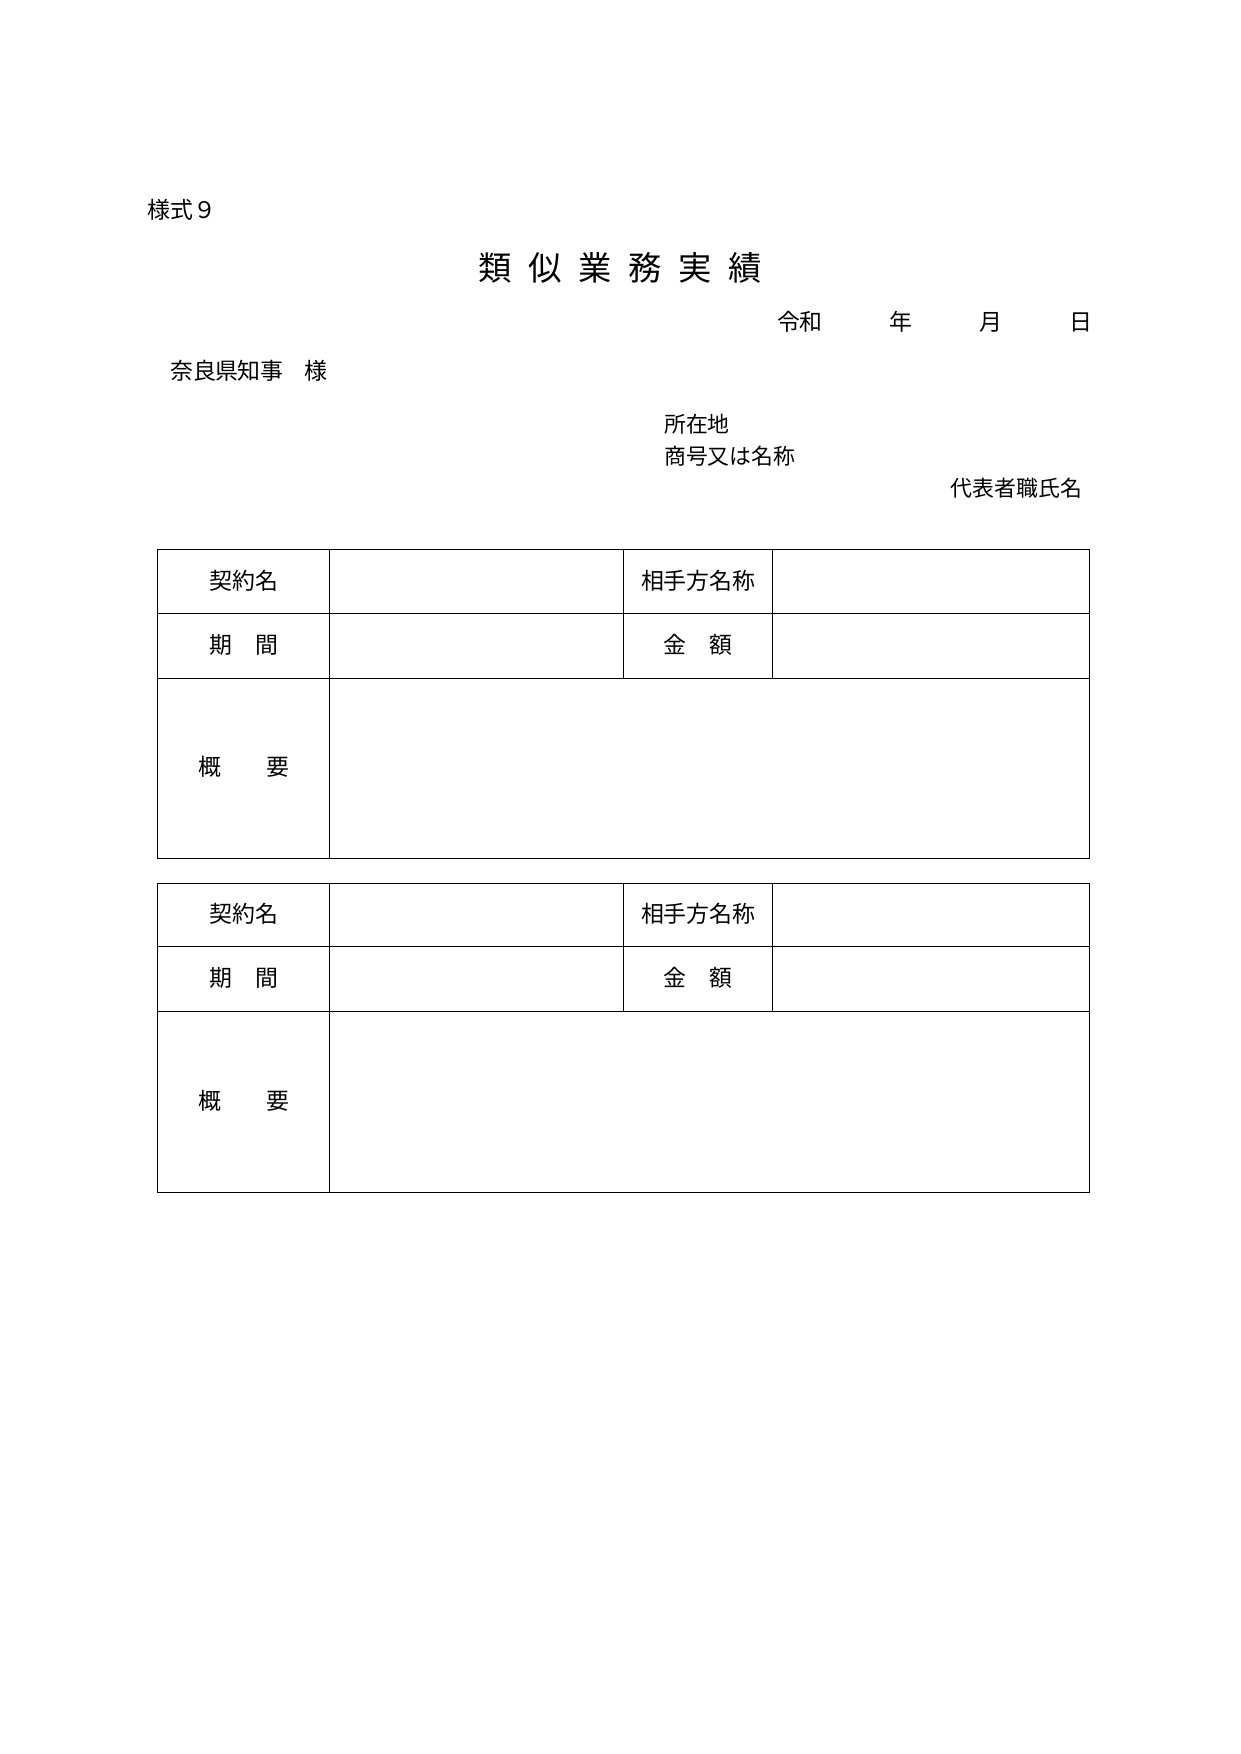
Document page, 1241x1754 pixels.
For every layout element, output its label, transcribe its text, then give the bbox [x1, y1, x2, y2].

table_cell [330, 614, 623, 677]
table_cell [773, 947, 1089, 1011]
text 商号又は名称 [148, 439, 1092, 471]
table_header 相手方名称 [624, 550, 772, 613]
table_header 契約名 [158, 550, 329, 613]
text 様式９ [148, 190, 1092, 228]
table_header [330, 550, 623, 613]
table_cell [773, 614, 1089, 677]
table_cell 金 額 [624, 947, 772, 1011]
text 令和 年 月 日 [148, 311, 1092, 336]
table_cell 金 額 [624, 614, 772, 677]
table_header [773, 550, 1089, 613]
text 所在地 [148, 407, 1092, 439]
text 奈良県知事 様 [148, 359, 1092, 384]
table_header 相手方名称 [624, 884, 772, 946]
table_cell [330, 947, 623, 1011]
table_cell 期 間 [158, 614, 329, 677]
table_cell [330, 1012, 1089, 1192]
text 類似業務実績 [148, 251, 1092, 287]
table_cell 概 要 [158, 679, 329, 858]
table_header 契約名 [158, 884, 329, 946]
table_header [330, 884, 623, 946]
table_cell 概 要 [158, 1012, 329, 1192]
table_cell [330, 679, 1089, 858]
table_header [773, 884, 1089, 946]
table_cell 期 間 [158, 947, 329, 1011]
text 代表者職氏名 [148, 471, 1082, 502]
